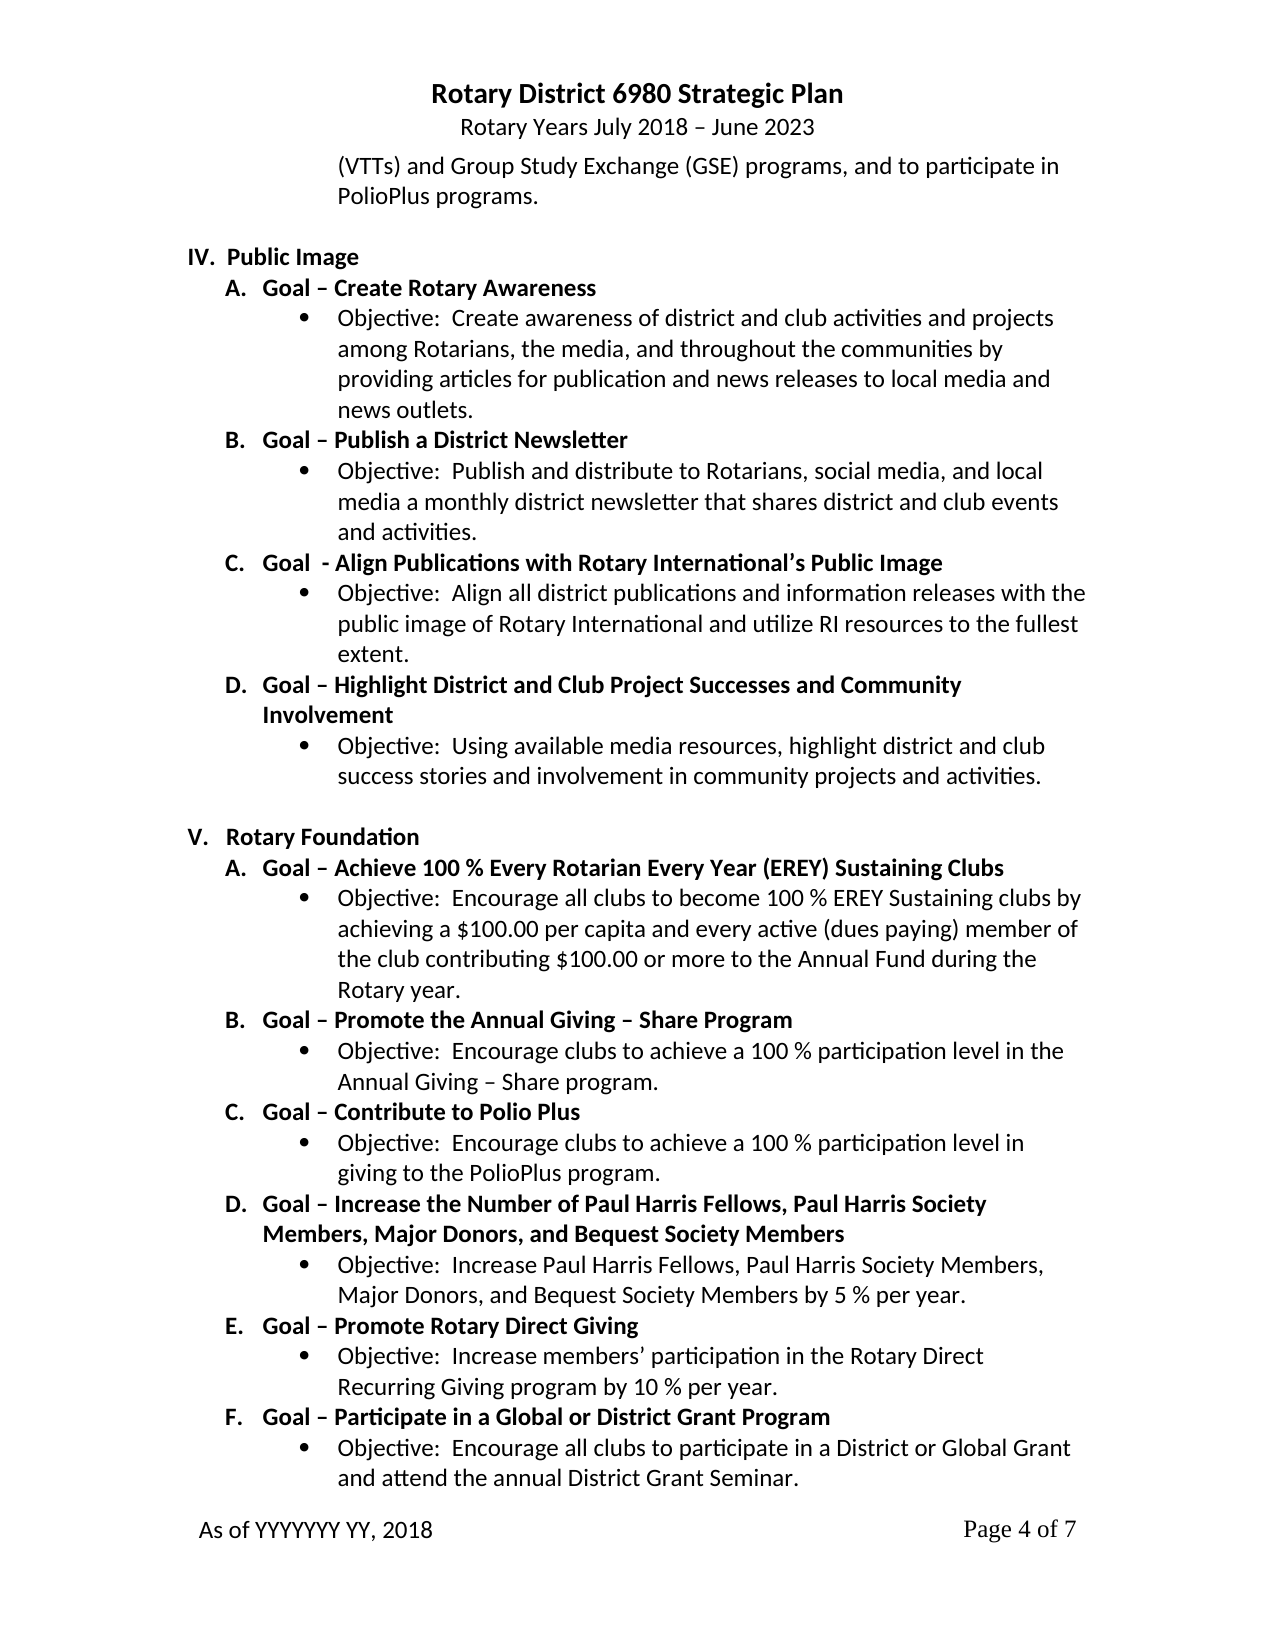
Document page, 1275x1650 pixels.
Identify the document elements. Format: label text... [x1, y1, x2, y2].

list Objective: Increase members’ participation in the Rotary Direct Recurring Giving program by 10 % per year. [300, 1340, 1087, 1401]
list Goal – Contribute to Polio Plus [225, 1096, 1087, 1127]
list Goal - Align Publications with Rotary International’s Public Image [225, 547, 1087, 577]
list Objective: Align all district publications and information releases with the public image of Rotary International and utilize RI resources to the fullest extent. [300, 577, 1087, 669]
list Goal – Achieve 100 % Every Rotarian Every Year (EREY) Sustaining Clubs [225, 852, 1087, 882]
list Objective: Encourage clubs to achieve a 100 % participation level in giving to the PolioPlus program. [300, 1127, 1087, 1188]
list Goal – Promote the Annual Giving – Share Program [225, 1004, 1087, 1035]
list Goal – Highlight District and Club Project Successes and Community Involvement [225, 669, 1087, 730]
list Goal – Participate in a Global or District Grant Program [225, 1401, 1087, 1432]
text V. Rotary Foundation [187, 821, 1087, 852]
list Objective: Encourage all clubs to become 100 % EREY Sustaining clubs by achieving a $100.00 per capita and every active (dues paying) member of the club contributing $100.00 or more to the Annual Fund during the Rotary year. [300, 882, 1087, 1004]
list Objective: Publish and distribute to Rotarians, social media, and local media a monthly district newsletter that shares district and club events and activities. [300, 455, 1087, 547]
list Goal – Publish a District Newsletter [225, 425, 1087, 455]
list Goal – Increase the Number of Paul Harris Fellows, Paul Harris Society Members, Major Donors, and Bequest Society Members [225, 1188, 1087, 1249]
list Objective: Increase Paul Harris Fellows, Paul Harris Society Members, Major Donors, and Bequest Society Members by 5 % per year. [300, 1249, 1087, 1310]
text IV. Public Image [187, 242, 1087, 272]
list Objective: Encourage all clubs to participate in a District or Global Grant and attend the annual District Grant Seminar. [300, 1432, 1087, 1493]
list Objective: Create awareness of district and club activities and projects among Rotarians, the media, and throughout the communities by providing articles for publication and news releases to local media and news outlets. [300, 303, 1087, 425]
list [300, 150, 1087, 211]
list Goal – Create Rotary Awareness [225, 272, 1087, 303]
list Goal – Promote Rotary Direct Giving [225, 1310, 1087, 1340]
list Objective: Encourage clubs to achieve a 100 % participation level in the Annual Giving – Share program. [300, 1035, 1087, 1096]
list Objective: Using available media resources, highlight district and club success stories and involvement in community projects and activities. [300, 730, 1087, 791]
